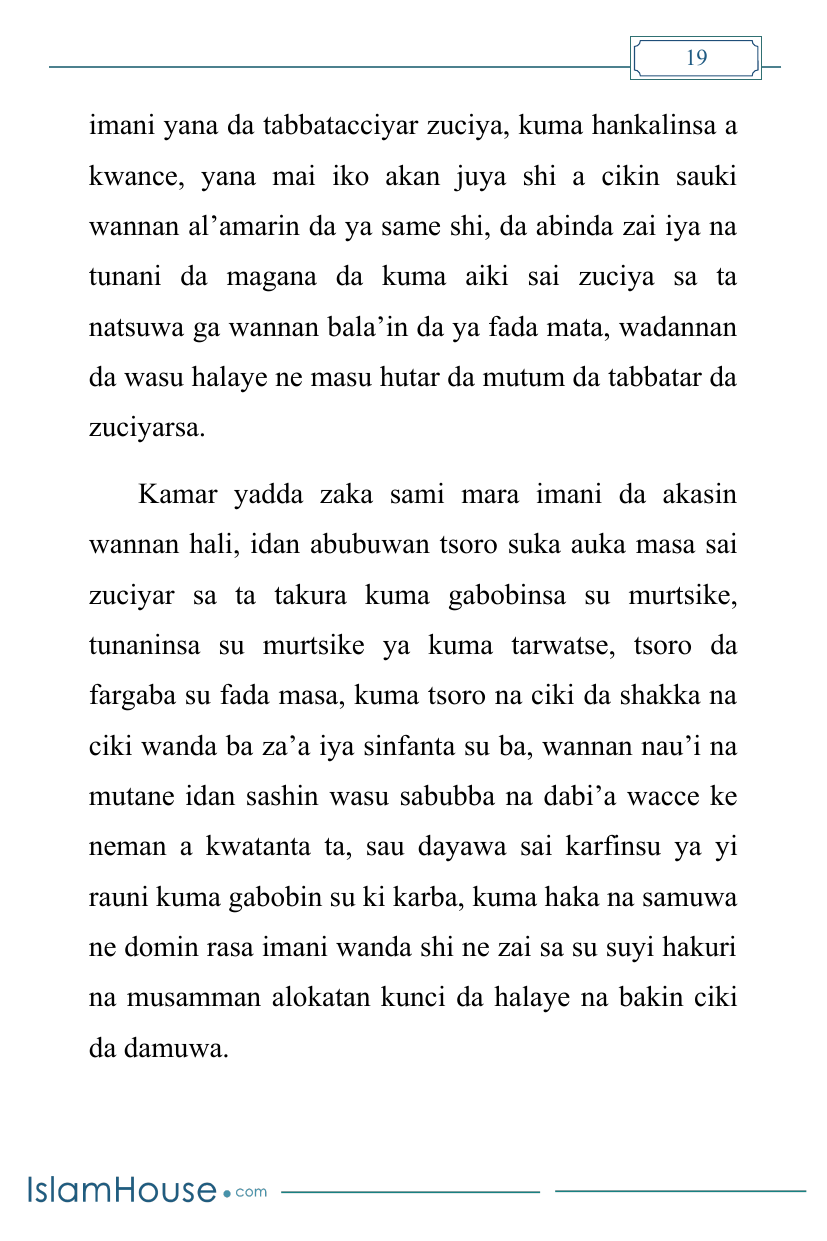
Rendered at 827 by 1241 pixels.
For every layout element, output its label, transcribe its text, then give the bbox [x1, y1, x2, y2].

text Kamar yadda zaka sami mara imani da akasin wannan hali, idan abubuwan tsoro suka auka masa sai zuciyar sa ta takura kuma gabobinsa su murtsike, tunaninsa su murtsike ya kuma tarwatse, tsoro da fargaba su fada masa, kuma tsoro na ciki da shakka na ciki wanda ba za’a iya sinfanta su ba, wannan nau’i na mutane idan sashin wasu sabubba na dabi’a wacce ke neman a kwatanta ta, sau dayawa sai karfinsu ya yi rauni kuma gabobin su ki karba, kuma haka na samuwa ne domin rasa imani wanda shi ne zai sa su suyi hakuri na musamman alokatan kunci da halaye na bakin ciki da damuwa. [89, 476, 738, 1063]
picture [548, 1170, 807, 1208]
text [89, 107, 738, 443]
picture [20, 1171, 541, 1209]
